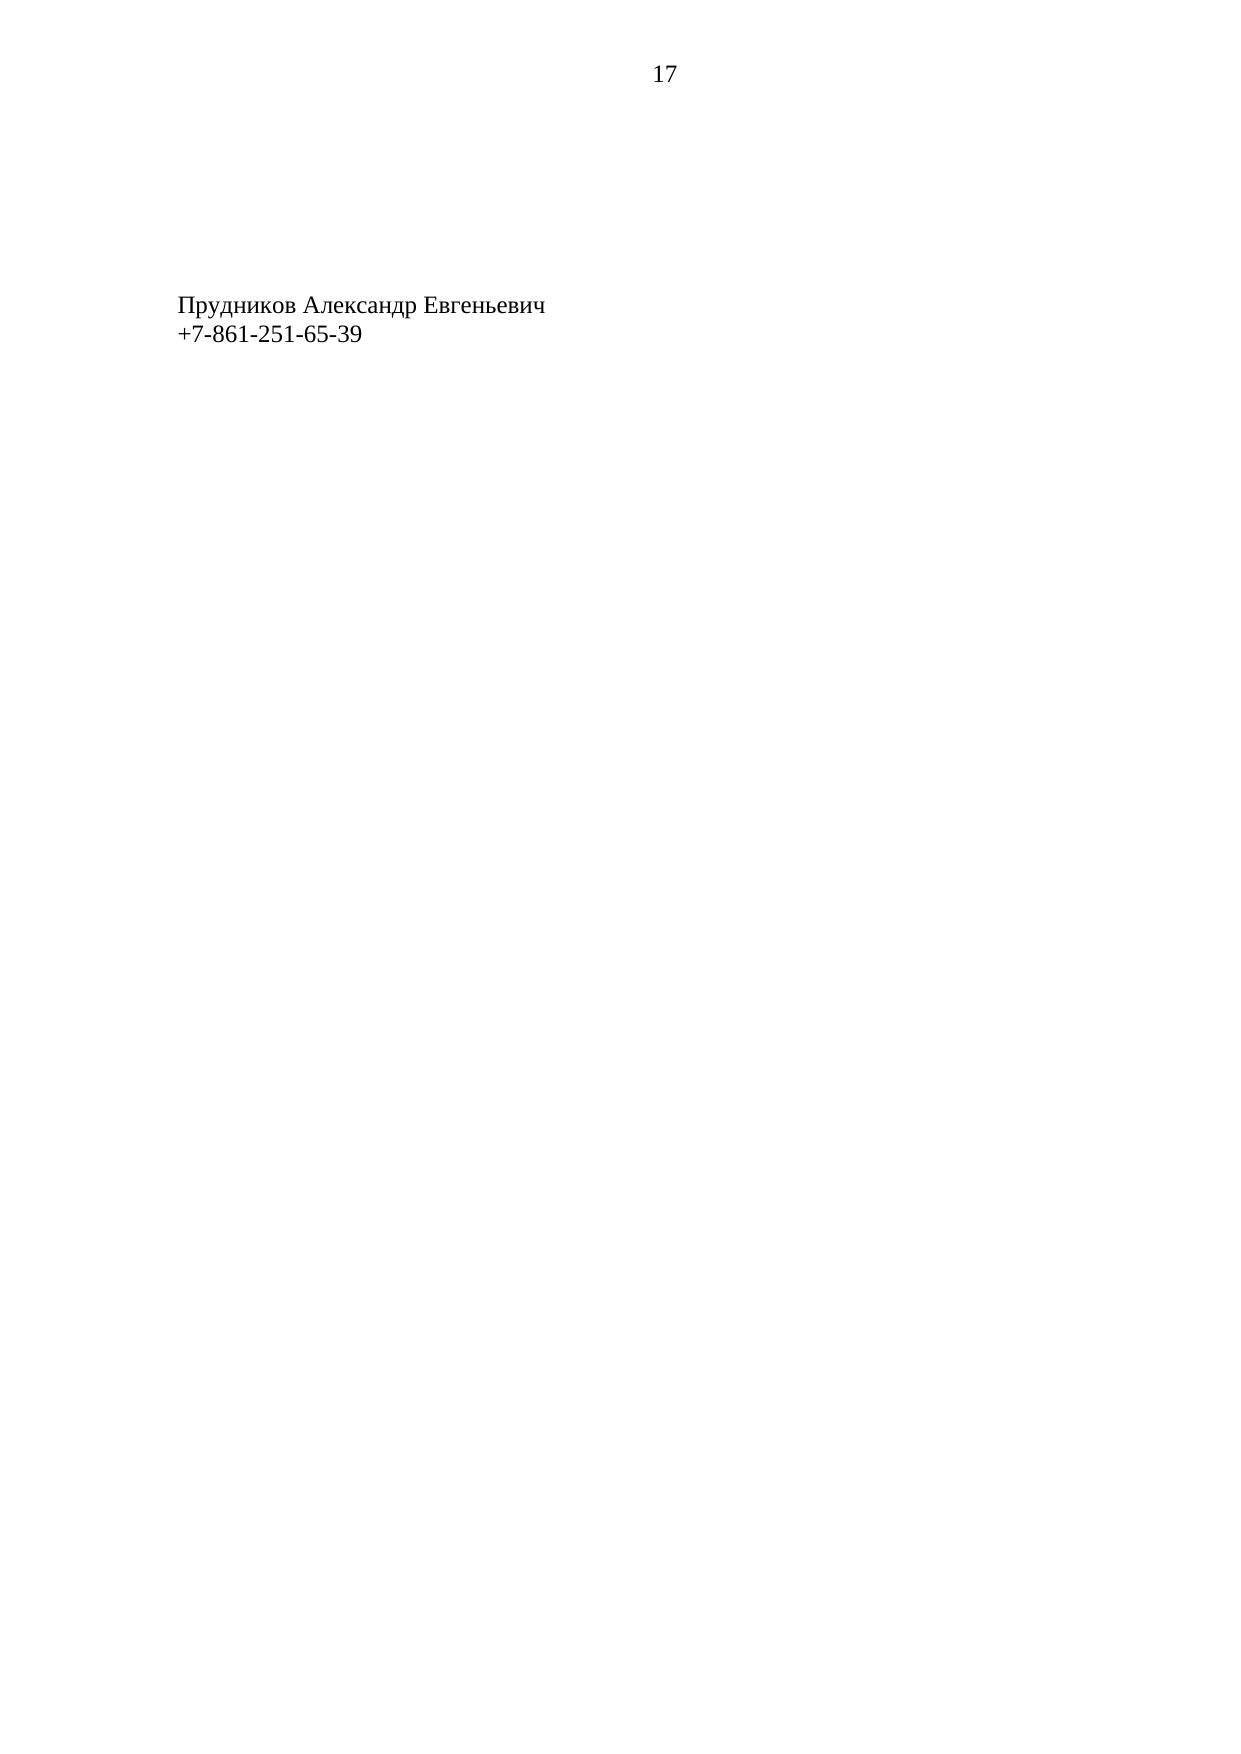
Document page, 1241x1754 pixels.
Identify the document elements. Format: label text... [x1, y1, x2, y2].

text +7-861-251-65-39 [177, 319, 1152, 348]
text Прудников Александр Евгеньевич [177, 291, 1152, 319]
